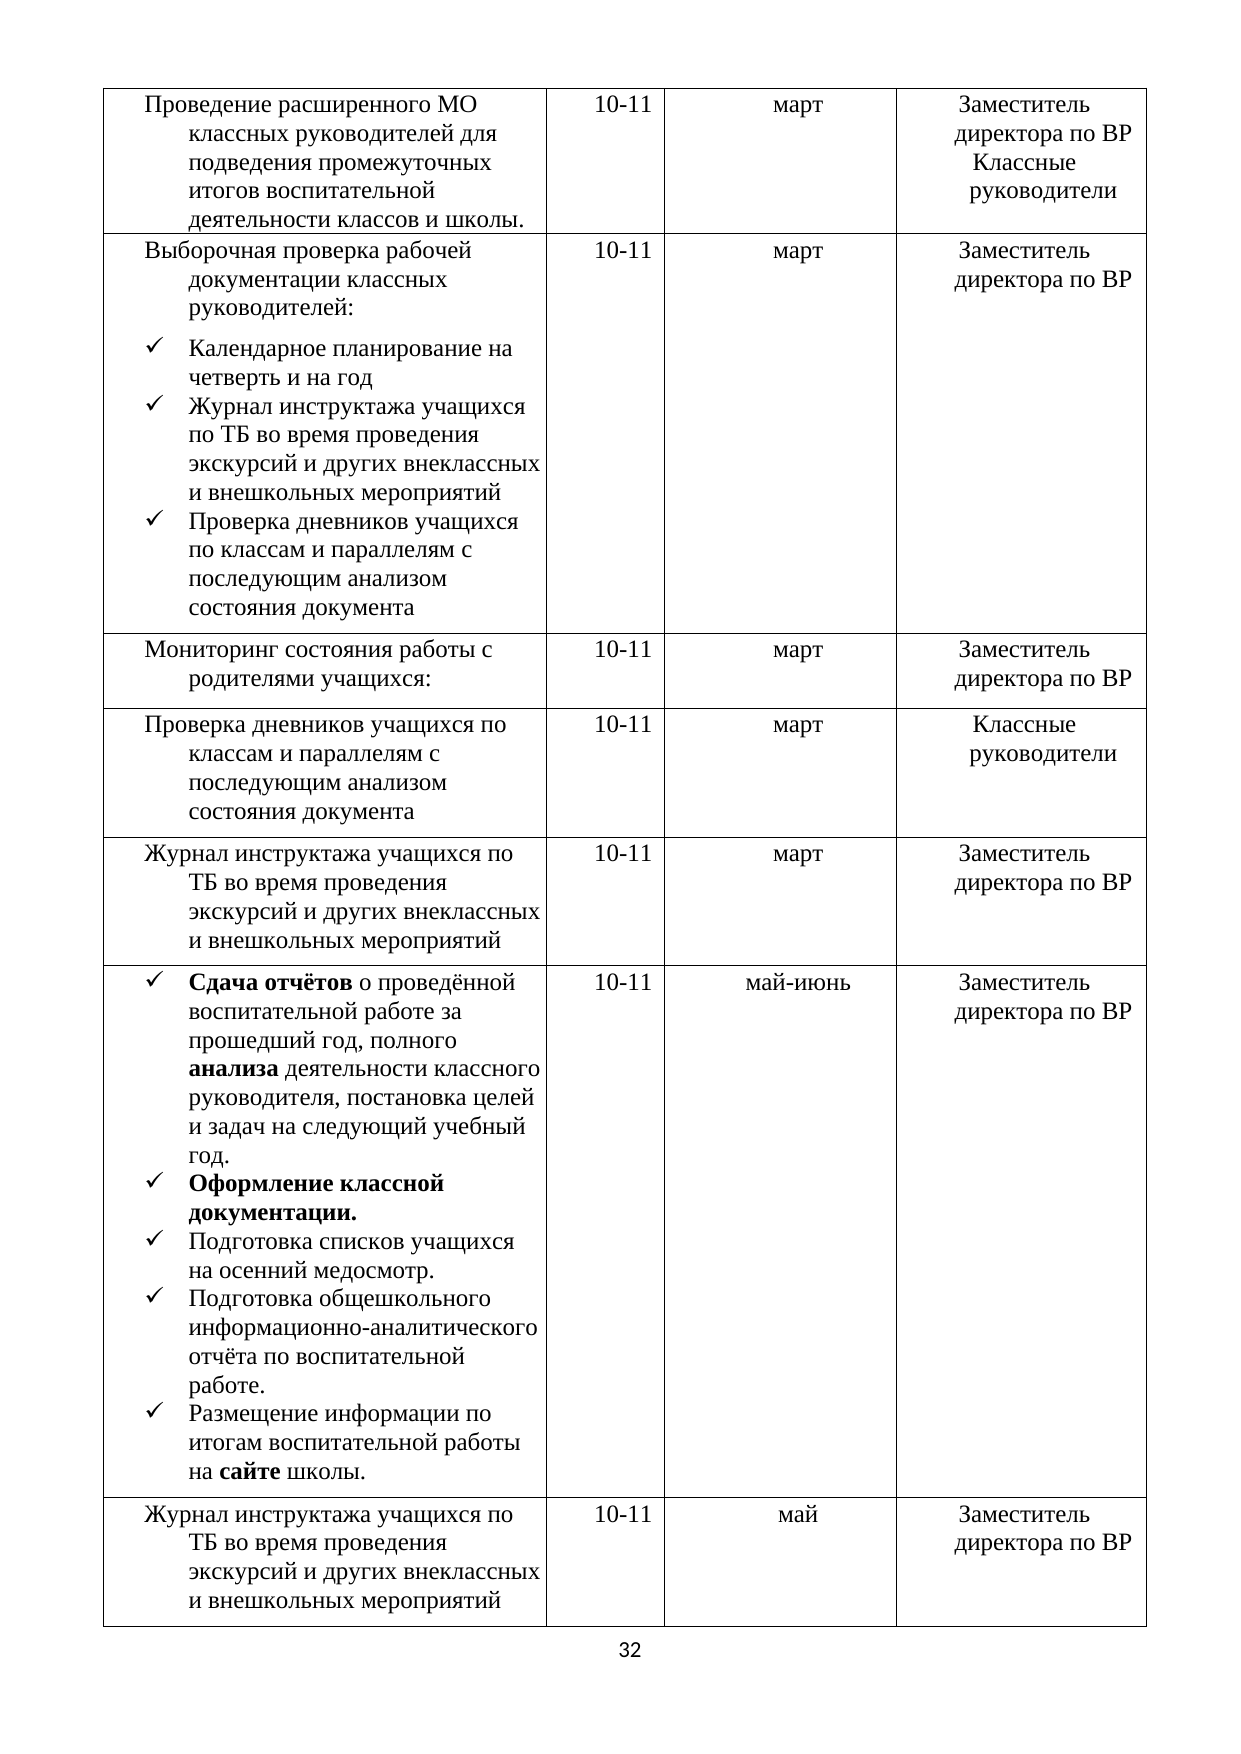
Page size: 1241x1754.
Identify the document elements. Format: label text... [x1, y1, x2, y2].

table_cell 10-11 [547, 234, 664, 633]
table_cell Классные руководители [897, 709, 1146, 837]
table_cell Мониторинг состояния работы с родителями учащихся: [104, 634, 546, 708]
table_cell Сдача отчётов о проведённой воспитательной работе за прошедший год, полного анализа деятельности классного руководителя, постановка целей и задач на следующий учебный год. Оформление классной документации. Подготовка списков учащихся на осенний медосмотр. Подготовка общешкольного информационно-аналитического отчёта по воспитательной работе. Размещение информации по итогам воспитательной работы на сайте школы. [104, 966, 546, 1497]
table_cell Заместитель директора по ВР [897, 838, 1146, 965]
table_cell Заместитель директора по ВР [897, 634, 1146, 708]
table_cell Проверка дневников учащихся по классам и параллелям с последующим анализом состояния документа [104, 709, 546, 837]
table_cell Заместитель директора по ВР Классные руководители [897, 89, 1146, 233]
table_cell 10-11 [547, 89, 664, 233]
table_cell Проведение расширенного МО классных руководителей для подведения промежуточных итогов воспитательной деятельности классов и школы. [104, 89, 546, 233]
table_cell Журнал инструктажа учащихся по ТБ во время проведения экскурсий и других внеклассных и внешкольных мероприятий [104, 838, 546, 965]
table_cell 10-11 [547, 634, 664, 708]
table_cell Заместитель директора по ВР [897, 234, 1146, 633]
table_cell март [665, 709, 896, 837]
table_cell март [665, 234, 896, 633]
table_cell май-июнь [665, 966, 896, 1497]
table_cell март [665, 89, 896, 233]
table_cell Журнал инструктажа учащихся по ТБ во время проведения экскурсий и других внеклассных и внешкольных мероприятий [104, 1498, 546, 1626]
table_cell 10-11 [547, 709, 664, 837]
table_cell март [665, 634, 896, 708]
table_cell май [665, 1498, 896, 1626]
table_cell 10-11 [547, 838, 664, 965]
table_cell 10-11 [547, 1498, 664, 1626]
table_cell Заместитель директора по ВР [897, 1498, 1146, 1626]
table_cell Заместитель директора по ВР [897, 966, 1146, 1497]
table_cell 10-11 [547, 966, 664, 1497]
table_cell март [665, 838, 896, 965]
